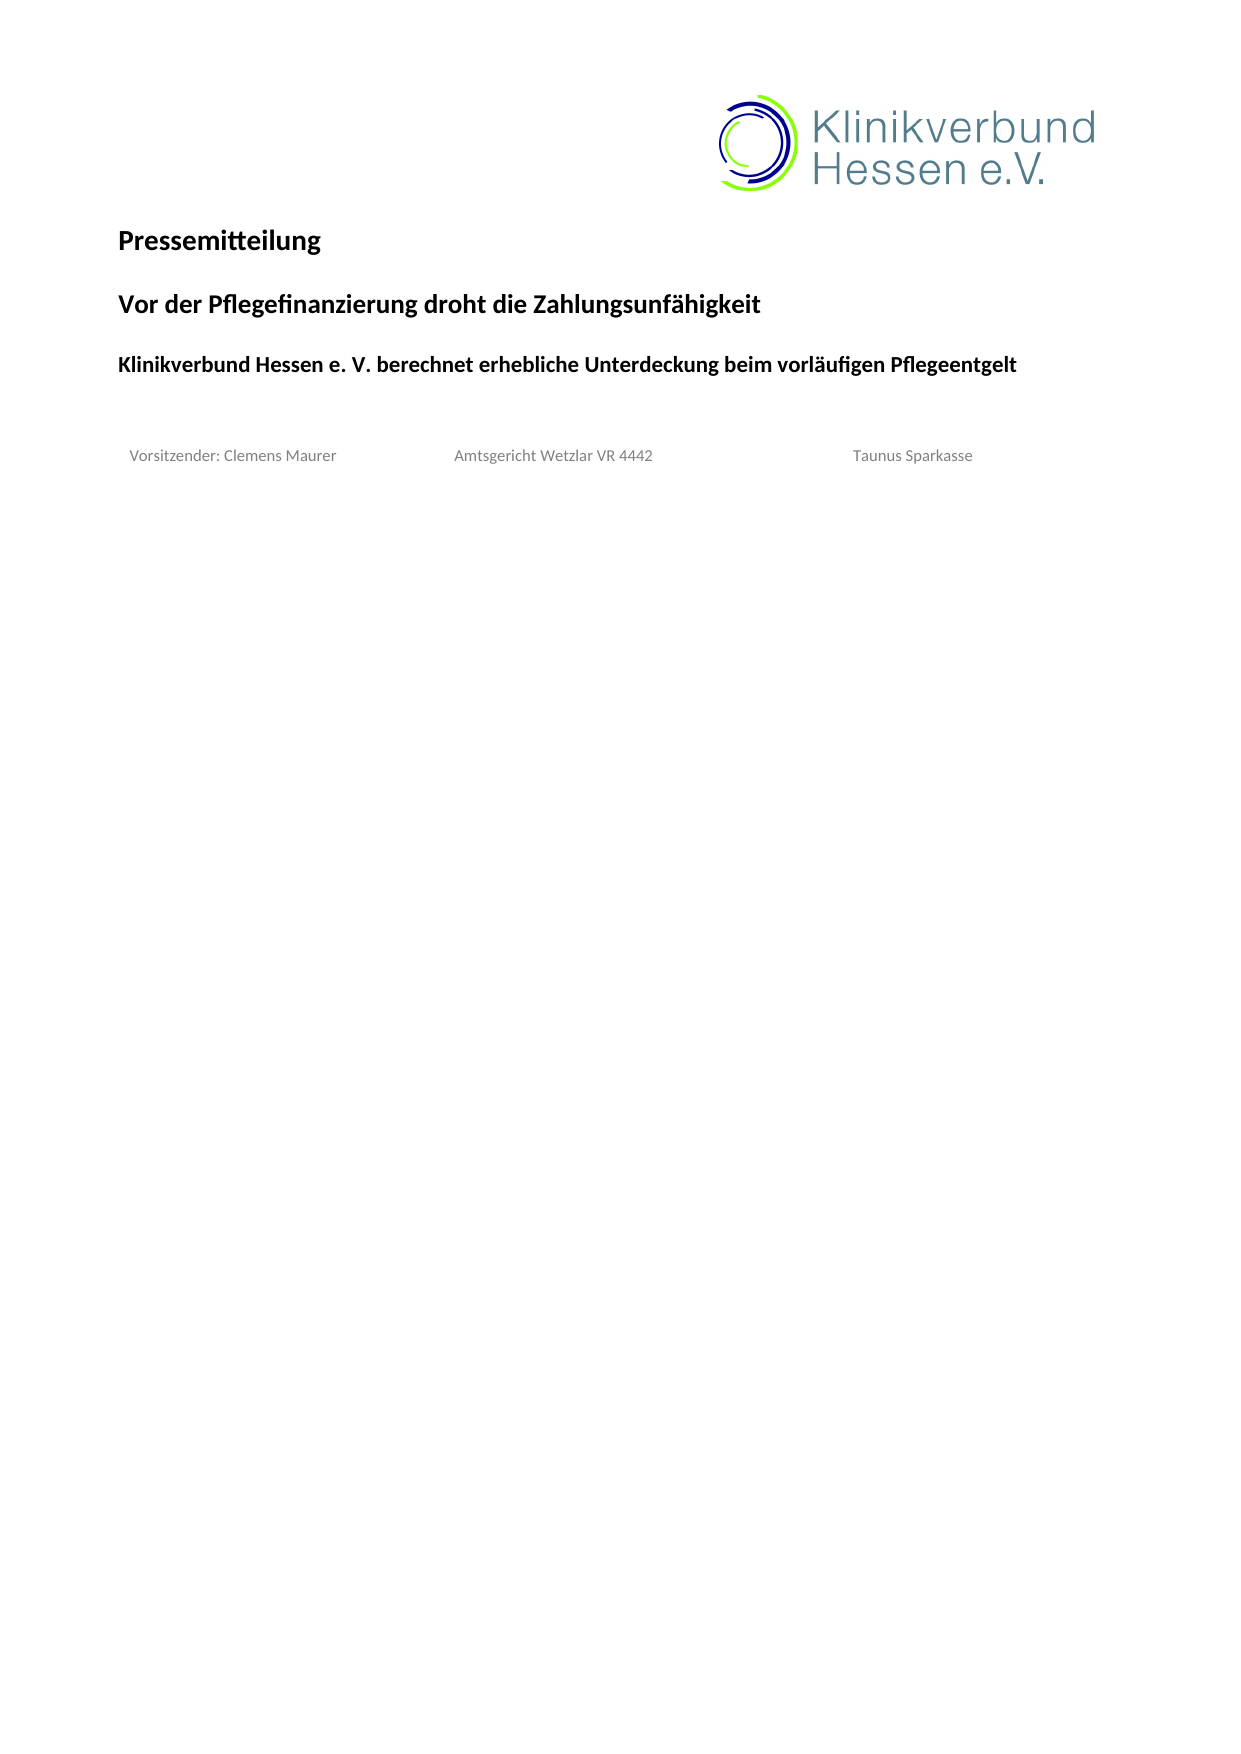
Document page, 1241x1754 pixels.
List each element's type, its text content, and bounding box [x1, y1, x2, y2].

subtitle Vor der Pflegefinanzierung droht die Zahlungsunfähigkeit [118, 288, 1122, 321]
subtitle Klinikverbund Hessen e. V. berechnet erhebliche Unterdeckung beim vorläufigen Pflegeentgelt [118, 350, 1122, 378]
subtitle Pressemitteilung [118, 118, 1122, 258]
picture [719, 95, 1100, 191]
